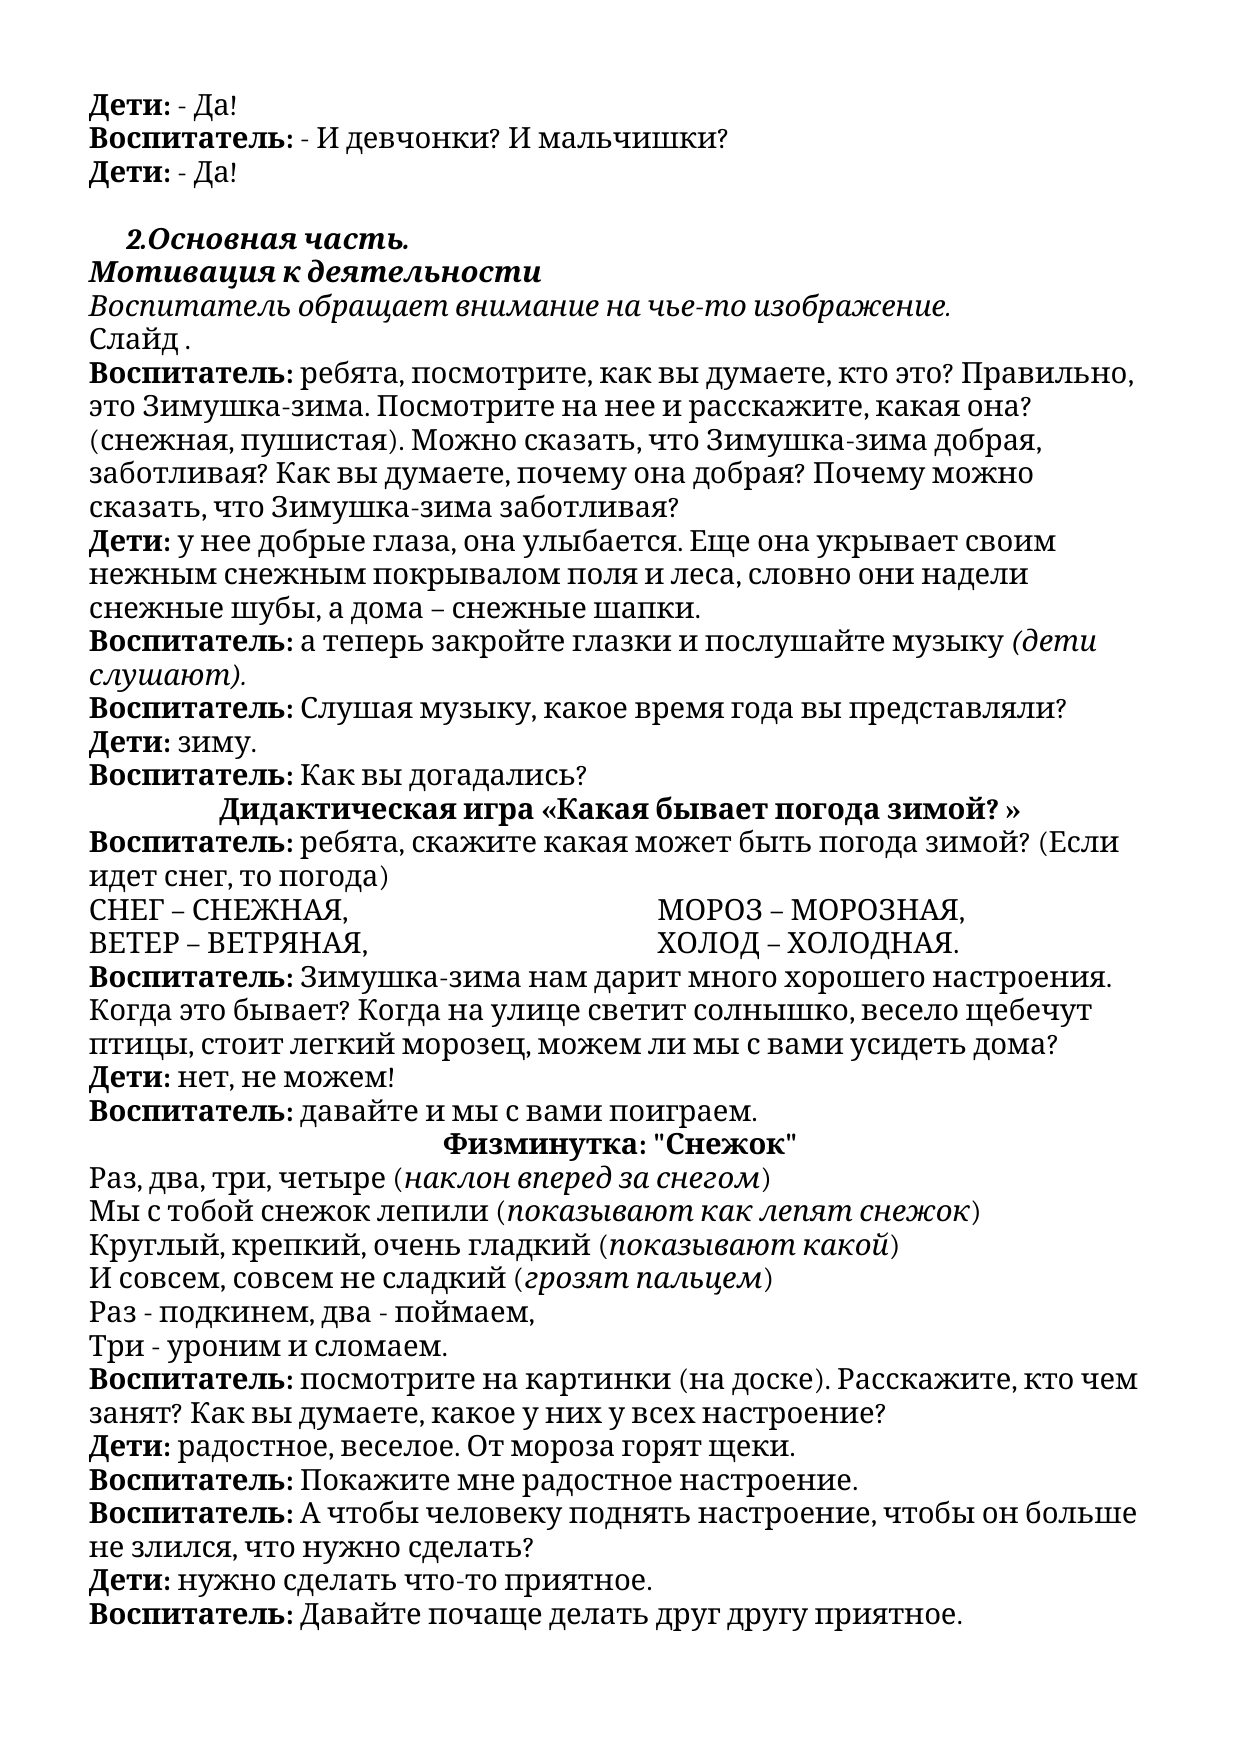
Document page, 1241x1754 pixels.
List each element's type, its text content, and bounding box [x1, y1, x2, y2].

text Раз, два, три, четыре (наклон вперед за снегом) [89, 1162, 1152, 1196]
text Мы с тобой снежок лепили (показывают как лепят снежок) [89, 1196, 1152, 1229]
text Мотивация к деятельности [89, 256, 1152, 290]
text Воспитатель: посмотрите на картинки (на доске). Расскажите, кто чем занят? Как вы думаете, какое у них у всех настроение? [89, 1363, 1152, 1430]
text Дети: нет, не можем! [89, 1061, 1152, 1095]
text Круглый, крепкий, очень гладкий (показывают какой) [89, 1229, 1152, 1263]
text Слайд . [89, 323, 1152, 357]
text Дети: у нее добрые глаза, она улыбается. Еще она укрывает своим нежным снежным покрывалом поля и леса, словно они надели снежные шубы, а дома – снежные шапки. [89, 525, 1152, 625]
text МОРОЗ – МОРОЗНАЯ, [657, 894, 1152, 927]
text Воспитатель: А чтобы человеку поднять настроение, чтобы он больше не злился, что нужно сделать? [89, 1497, 1152, 1564]
text Дети: - Да! [89, 89, 1152, 122]
text Воспитатель: ребята, посмотрите, как вы думаете, кто это? Правильно, это Зимушка-зима. Посмотрите на нее и расскажите, какая она? (снежная, пушистая). Можно сказать, что Зимушка-зима добрая, заботливая? Как вы думаете, почему она добрая? Почему можно сказать, что Зимушка-зима заботливая? [89, 357, 1152, 525]
text Дети: радостное, веселое. От мороза горят щеки. [89, 1430, 1152, 1464]
text Воспитатель: Покажите мне радостное настроение. [89, 1464, 1152, 1497]
text И совсем, совсем не сладкий (грозят пальцем) [89, 1263, 1152, 1296]
text Воспитатель: Как вы догадались? [89, 759, 1152, 793]
text Воспитатель: давайте и мы с вами поиграем. [89, 1095, 1152, 1128]
text ХОЛОД – ХОЛОДНАЯ. [657, 927, 1152, 961]
text Физминутка: "Снежок" [89, 1128, 1152, 1162]
text Воспитатель обращает внимание на чье-то изображение. [89, 290, 1152, 323]
text Раз - подкинем, два - поймаем, [89, 1296, 1152, 1330]
text Дети: нужно сделать что-то приятное. [89, 1564, 1152, 1598]
text СНЕГ – СНЕЖНАЯ, [89, 894, 583, 927]
text Дети: зиму. [89, 726, 1152, 759]
text Воспитатель: ребята, скажите какая может быть погода зимой? (Если идет снег, то погода) [89, 827, 1152, 894]
text Дидактическая игра «Какая бывает погода зимой? » [89, 793, 1152, 827]
text Три - уроним и сломаем. [89, 1330, 1152, 1363]
text Воспитатель: Слушая музыку, какое время года вы представляли? [89, 692, 1152, 726]
text Воспитатель: а теперь закройте глазки и послушайте музыку (дети слушают). [89, 625, 1152, 692]
text Дети: - Да! [89, 156, 1152, 189]
text Воспитатель: Зимушка-зима нам дарит много хорошего настроения. Когда это бывает? Когда на улице светит солнышко, весело щебечут птицы, стоит легкий морозец, можем ли мы с вами усидеть дома? [89, 961, 1152, 1061]
text 2.Основная часть. [126, 223, 1152, 256]
text Воспитатель: Давайте почаще делать друг другу приятное. [89, 1598, 1152, 1632]
text Воспитатель: - И девчонки? И мальчишки? [89, 122, 1152, 156]
text ВЕТЕР – ВЕТРЯНАЯ, [89, 927, 583, 961]
